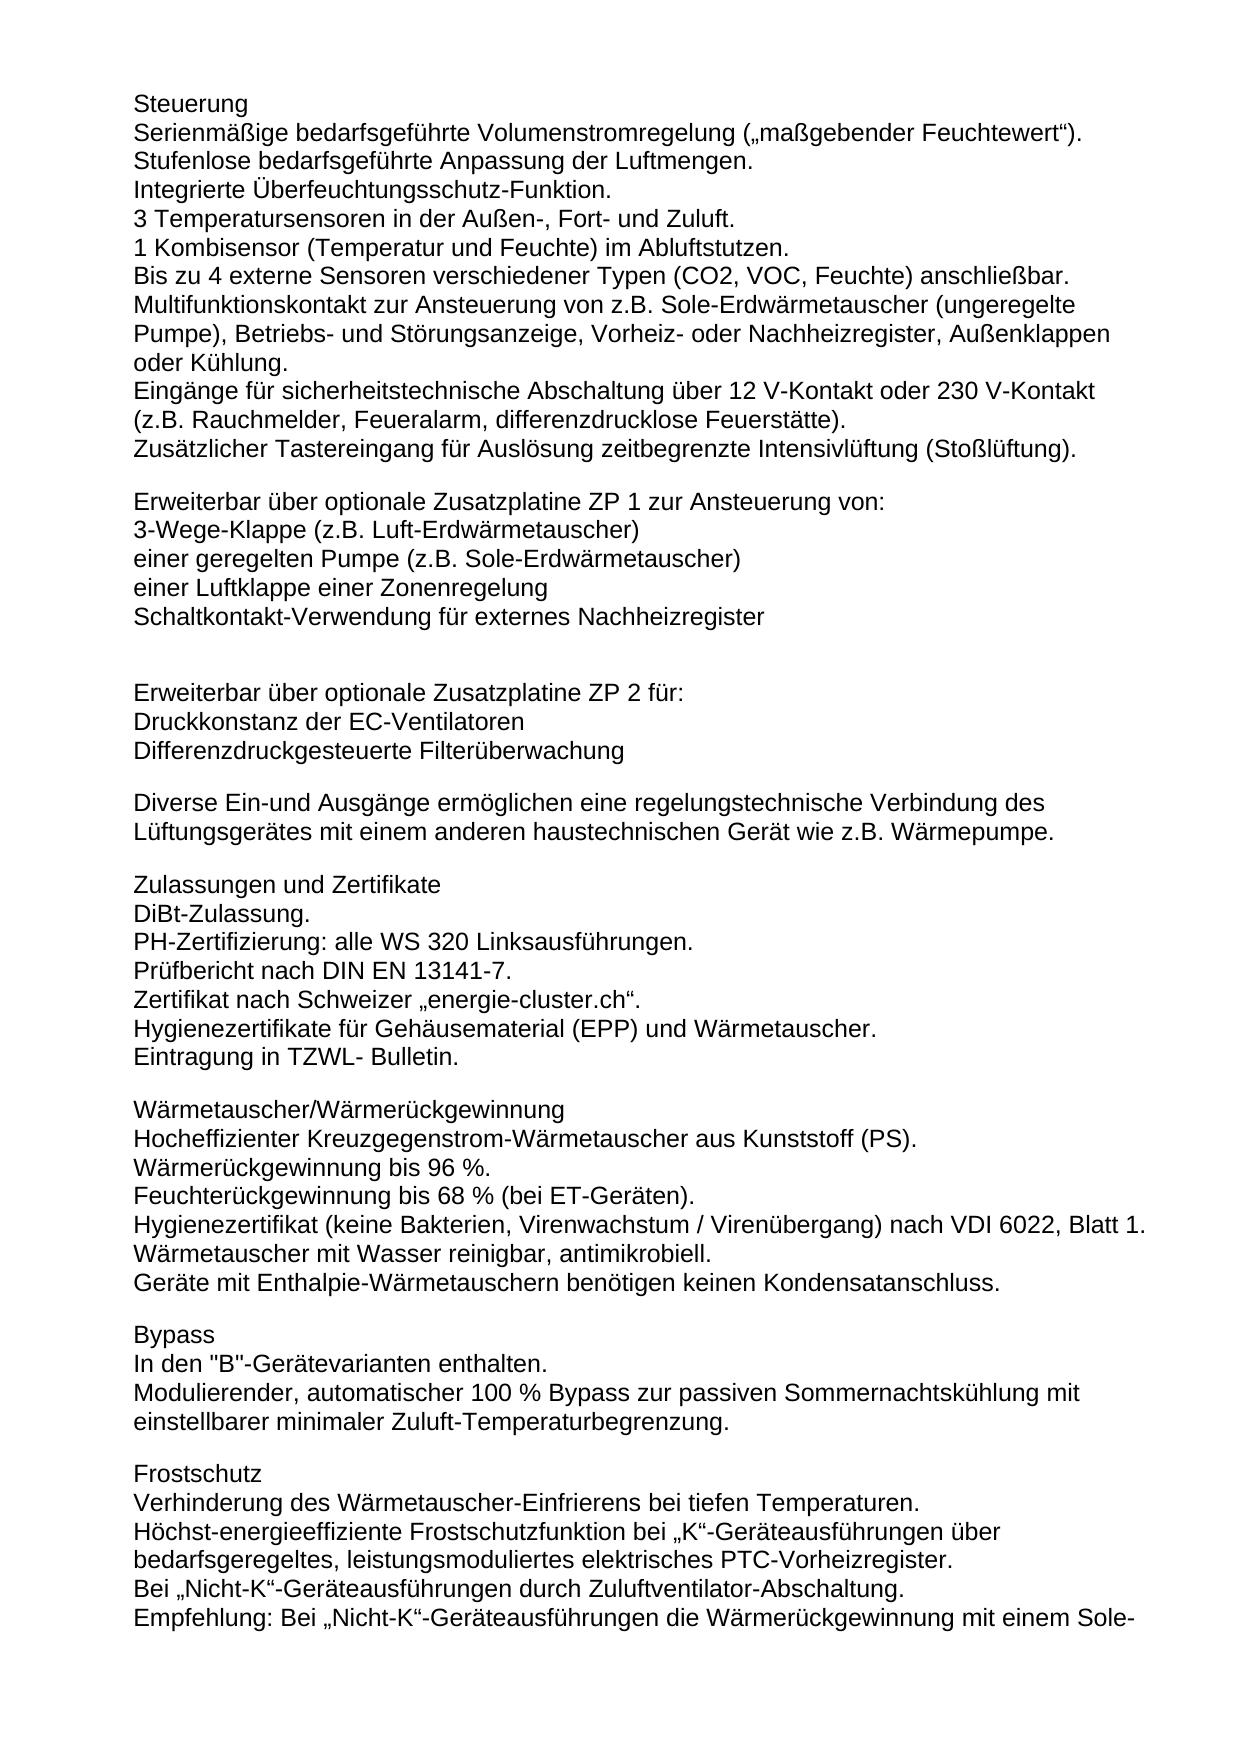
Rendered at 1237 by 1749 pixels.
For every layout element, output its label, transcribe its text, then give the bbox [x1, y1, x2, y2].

text Multifunktionskontakt zur Ansteuerung von z.B. Sole-Erdwärmetauscher (ungeregelte Pumpe), Betriebs- und Störungsanzeige, Vorheiz- oder Nachheizregister, Außenklappen oder Kühlung. [133, 290, 1148, 376]
text einer geregelten Pumpe (z.B. Sole-Erdwärmetauscher) [133, 544, 1148, 573]
text 1 Kombisensor (Temperatur und Feuchte) im Abluftstutzen. [133, 232, 1148, 261]
text Zertifikat nach Schweizer „energie-cluster.ch“. [133, 985, 1148, 1013]
text Erweiterbar über optionale Zusatzplatine ZP 1 zur Ansteuerung von: [133, 486, 1148, 515]
text Bis zu 4 externe Sensoren verschiedener Typen (CO2, VOC, Feuchte) anschließbar. [133, 261, 1148, 290]
text Hygienezertifikate für Gehäusematerial (EPP) und Wärmetauscher. [133, 1013, 1148, 1042]
text Prüfbericht nach DIN EN 13141-7. [133, 956, 1148, 985]
text Geräte mit Enthalpie-Wärmetauschern benötigen keinen Kondensatanschluss. [133, 1267, 1148, 1296]
text Schaltkontakt-Verwendung für externes Nachheizregister [133, 601, 1148, 630]
text Wärmetauscher/Wärmerückgewinnung [133, 1095, 1148, 1124]
text Feuchterückgewinnung bis 68 % (bei ET-Geräten). [133, 1181, 1148, 1210]
text 3 Temperatursensoren in der Außen-, Fort- und Zuluft. [133, 204, 1148, 232]
text Eintragung in TZWL- Bulletin. [133, 1042, 1148, 1071]
text Diverse Ein-und Ausgänge ermöglichen eine regelungstechnische Verbindung des Lüftungsgerätes mit einem anderen haustechnischen Gerät wie z.B. Wärmepumpe. [133, 788, 1148, 846]
text Steuerung [133, 89, 1148, 117]
text Bei „Nicht-K“-Geräteausführungen durch Zuluftventilator-Abschaltung. [133, 1574, 1148, 1603]
text einer Luftklappe einer Zonenregelung [133, 573, 1148, 601]
text Wärmetauscher mit Wasser reinigbar, antimikrobiell. [133, 1239, 1148, 1267]
text Serienmäßige bedarfsgeführte Volumenstromregelung („maßgebender Feuchtewert“). [133, 117, 1148, 146]
text Bypass [133, 1320, 1148, 1349]
text Wärmerückgewinnung bis 96 %. [133, 1152, 1148, 1181]
text Integrierte Überfeuchtungsschutz-Funktion. [133, 175, 1148, 204]
text Druckkonstanz der EC-Ventilatoren [133, 707, 1148, 736]
text Differenzdruckgesteuerte Filterüberwachung [133, 736, 1148, 764]
text Frostschutz [133, 1459, 1148, 1488]
text Erweiterbar über optionale Zusatzplatine ZP 2 für: [133, 678, 1148, 707]
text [133, 1603, 1148, 1632]
text In den "B"-Gerätevarianten enthalten. [133, 1349, 1148, 1378]
text Hocheffizienter Kreuzgegenstrom-Wärmetauscher aus Kunststoff (PS). [133, 1124, 1148, 1152]
text Zusätzlicher Tastereingang für Auslösung zeitbegrenzte Intensivlüftung (Stoßlüftung). [133, 434, 1148, 462]
text Verhinderung des Wärmetauscher-Einfrierens bei tiefen Temperaturen. [133, 1488, 1148, 1517]
text Eingänge für sicherheitstechnische Abschaltung über 12 V-Kontakt oder 230 V-Kontakt (z.B. Rauchmelder, Feueralarm, differenzdrucklose Feuerstätte). [133, 376, 1148, 434]
text DiBt-Zulassung. [133, 898, 1148, 927]
text Zulassungen und Zertifikate [133, 870, 1148, 898]
text PH-Zertifizierung: alle WS 320 Linksausführungen. [133, 927, 1148, 956]
text 3-Wege-Klappe (z.B. Luft-Erdwärmetauscher) [133, 515, 1148, 544]
text Modulierender, automatischer 100 % Bypass zur passiven Sommernachtskühlung mit einstellbarer minimaler Zuluft-Temperaturbegrenzung. [133, 1378, 1148, 1435]
text Höchst-energieeffiziente Frostschutzfunktion bei „K“-Geräteausführungen über bedarfsgeregeltes, leistungsmoduliertes elektrisches PTC-Vorheizregister. [133, 1517, 1148, 1574]
text Stufenlose bedarfsgeführte Anpassung der Luftmengen. [133, 146, 1148, 175]
text Hygienezertifikat (keine Bakterien, Virenwachstum / Virenübergang) nach VDI 6022, Blatt 1. [133, 1210, 1148, 1239]
